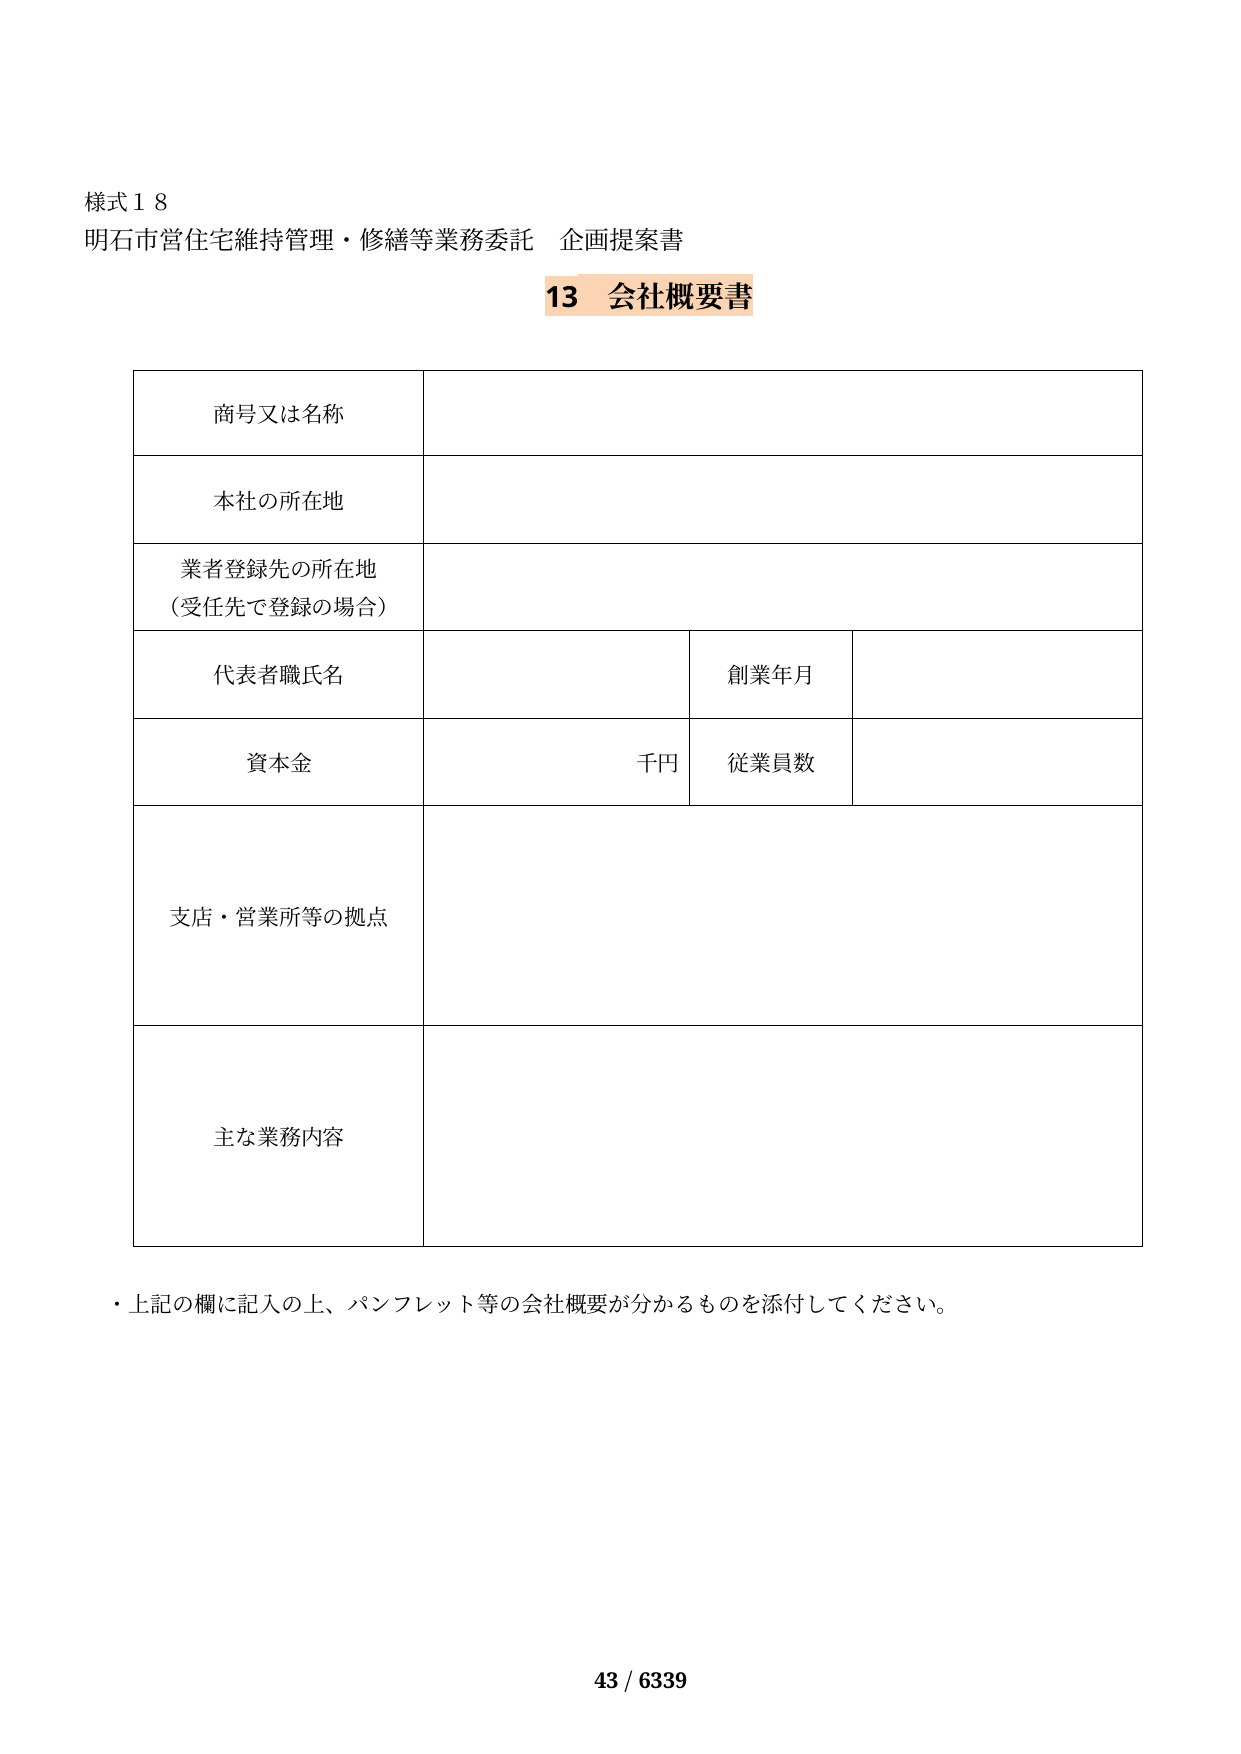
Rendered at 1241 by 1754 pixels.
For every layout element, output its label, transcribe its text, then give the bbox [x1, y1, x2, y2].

table_cell 主な業務内容 [134, 1026, 423, 1246]
text ・上記の欄に記入の上、パンフレット等の会社概要が分かるものを添付してください。 [106, 1284, 1169, 1322]
table_cell [424, 544, 1142, 630]
table_cell [424, 456, 1142, 543]
table_cell [853, 719, 1142, 805]
table_cell 代表者職氏名 [134, 631, 423, 717]
table_header 商号又は名称 [134, 371, 423, 455]
table_cell [424, 806, 1142, 1025]
table_cell 支店・営業所等の拠点 [134, 806, 423, 1025]
table_cell 業者登録先の所在地 （受任先で登録の場合） [134, 544, 423, 630]
table_cell 資本金 [134, 719, 423, 805]
table_cell 千円 [424, 719, 689, 805]
table_cell [424, 631, 689, 717]
table_cell 本社の所在地 [134, 456, 423, 543]
text 13 会社概要書 [128, 257, 1169, 332]
table_header [424, 371, 1142, 455]
table_cell [853, 631, 1142, 717]
table_cell [424, 1026, 1142, 1246]
text 明石市営住宅維持管理・修繕等業務委託 企画提案書 [84, 220, 1169, 257]
text 様式１８ [84, 182, 1169, 220]
table_cell 従業員数 [690, 719, 852, 805]
table_cell 創業年月 [690, 631, 852, 717]
